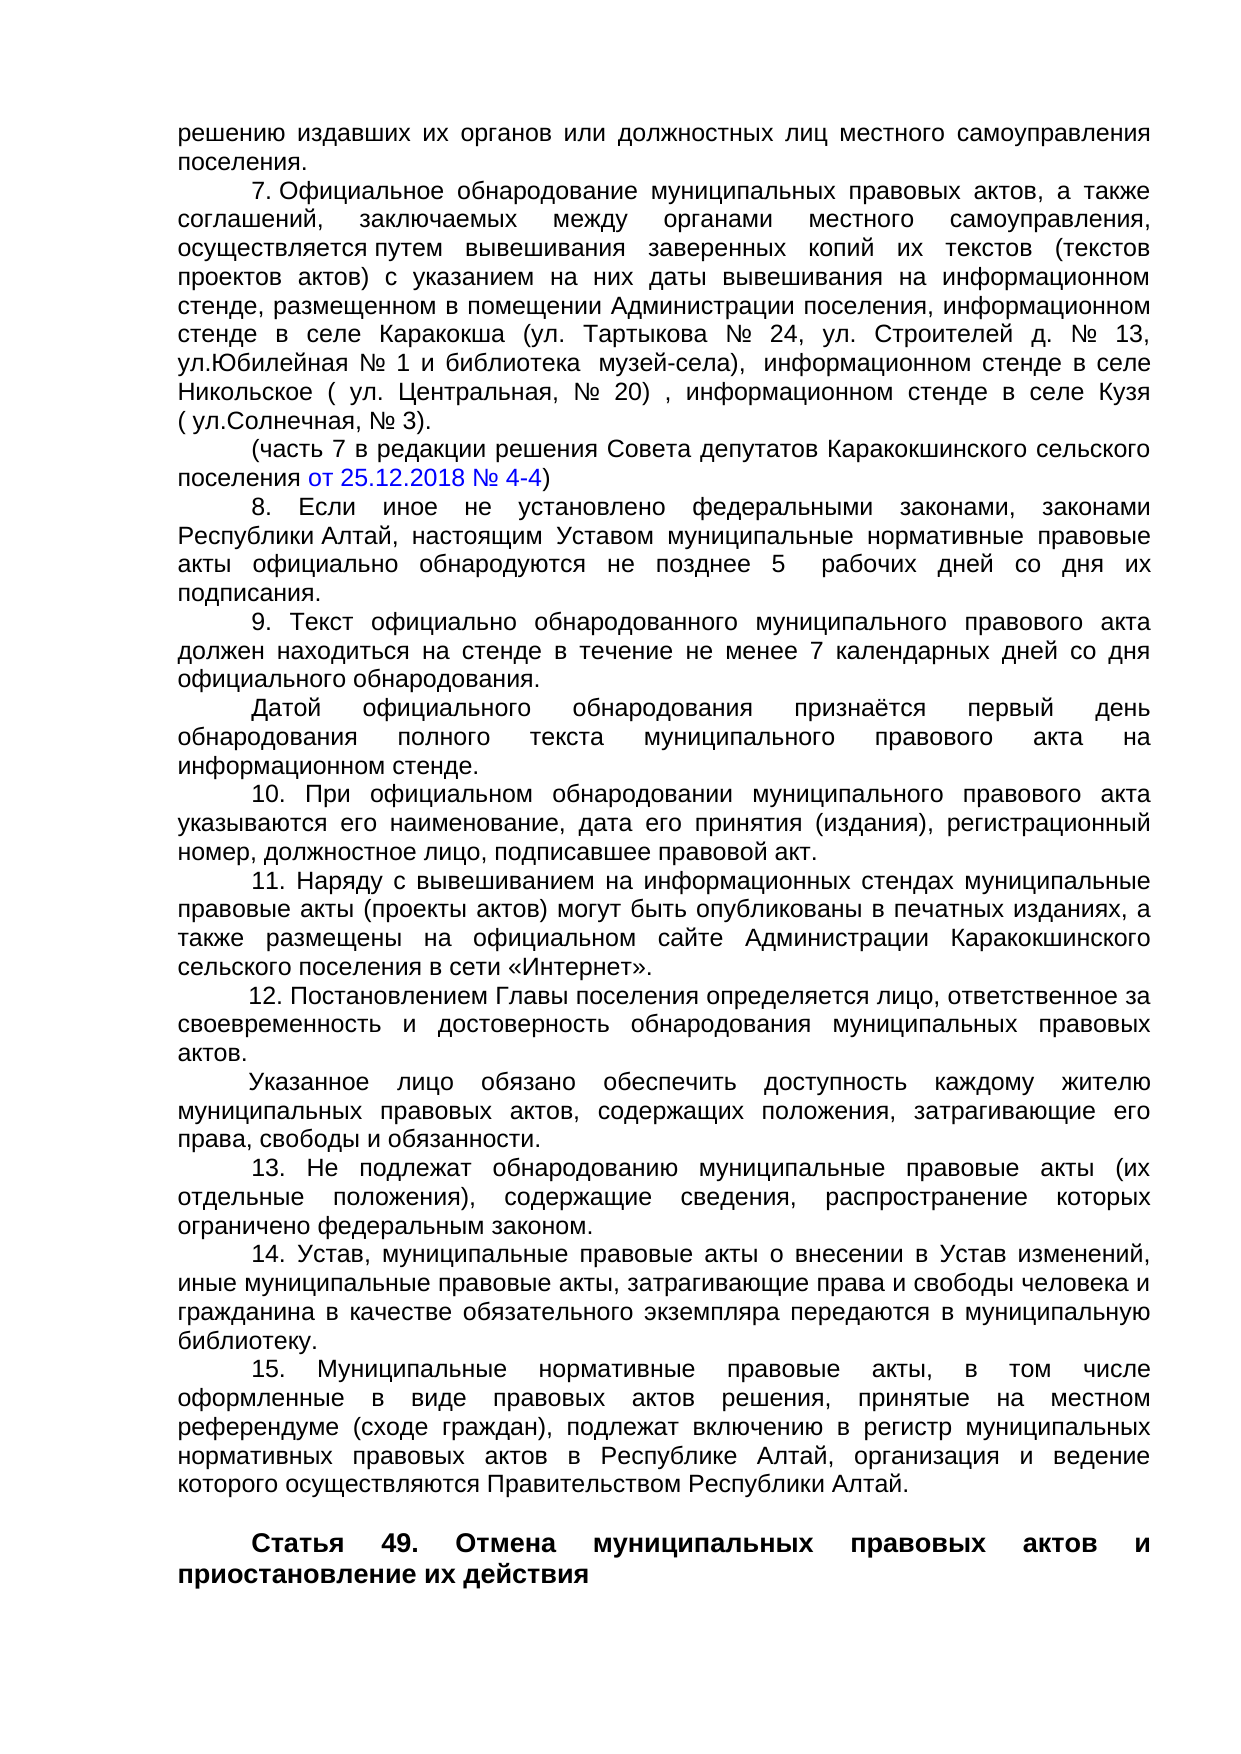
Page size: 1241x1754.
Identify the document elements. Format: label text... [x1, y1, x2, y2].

text 9. Текст официально обнародованного муниципального правового акта должен находиться на стенде в течение не менее 7 календарных дней со дня официального обнародования. [177, 607, 1152, 693]
text 12. Постановлением Главы поселения определяется лицо, ответственное за своевременность и достоверность обнародования муниципальных правовых актов. [177, 981, 1152, 1067]
text 7. Официальное обнародование муниципальных правовых актов, а также соглашений, заключаемых между органами местного самоуправления, осуществляется путем вывешивания заверенных копий их текстов (текстов проектов актов) с указанием на них даты вывешивания на информационном стенде, размещенном в помещении Администрации поселения, информационном стенде в селе Каракокша (ул. Тартыкова № 24, ул. Строителей д. № 13, ул.Юбилейная № 1 и библиотека музей-села), информационном стенде в селе Никольское ( ул. Центральная, № 20) , информационном стенде в селе Кузя ( ул.Солнечная, № 3). [177, 176, 1152, 434]
text 13. Не подлежат обнародованию муниципальные правовые акты (их отдельные положения), содержащие сведения, распространение которых ограничено федеральным законом. [177, 1153, 1152, 1239]
text Датой официального обнародования признаётся первый день обнародования полного текста муниципального правового акта на информационном стенде. [177, 693, 1152, 779]
text 15. Муниципальные нормативные правовые акты, в том числе оформленные в виде правовых актов решения, принятые на местном референдуме (сходе граждан), подлежат включению в регистр муниципальных нормативных правовых актов в Республике Алтай, организация и ведение которого осуществляются Правительством Республики Алтай. [177, 1354, 1152, 1498]
text (часть 7 в редакции решения Совета депутатов Каракокшинского сельского поселения от 25.12.2018 № 4-4) [177, 434, 1152, 492]
text 8. Если иное не установлено федеральными законами, законами Республики Алтай, настоящим Уставом муниципальные нормативные правовые акты официально обнародуются не позднее 5 рабочих дней со дня их подписания. [177, 492, 1152, 607]
text Статья 49. Отмена муниципальных правовых актов и приостановление их действия [177, 1527, 1152, 1589]
text 14. Устав, муниципальные правовые акты о внесении в Устав изменений, иные муниципальные правовые акты, затрагивающие права и свободы человека и гражданина в качестве обязательного экземпляра передаются в муниципальную библиотеку. [177, 1239, 1152, 1354]
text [177, 118, 1152, 176]
text Указанное лицо обязано обеспечить доступность каждому жителю муниципальных правовых актов, содержащих положения, затрагивающие его права, свободы и обязанности. [177, 1067, 1152, 1153]
text 10. При официальном обнародовании муниципального правового акта указываются его наименование, дата его принятия (издания), регистрационный номер, должностное лицо, подписавшее правовой акт. [177, 779, 1152, 866]
text 11. Наряду с вывешиванием на информационных стендах муниципальные правовые акты (проекты актов) могут быть опубликованы в печатных изданиях, а также размещены на официальном сайте Администрации Каракокшинского сельского поселения в сети «Интернет». [177, 866, 1152, 981]
